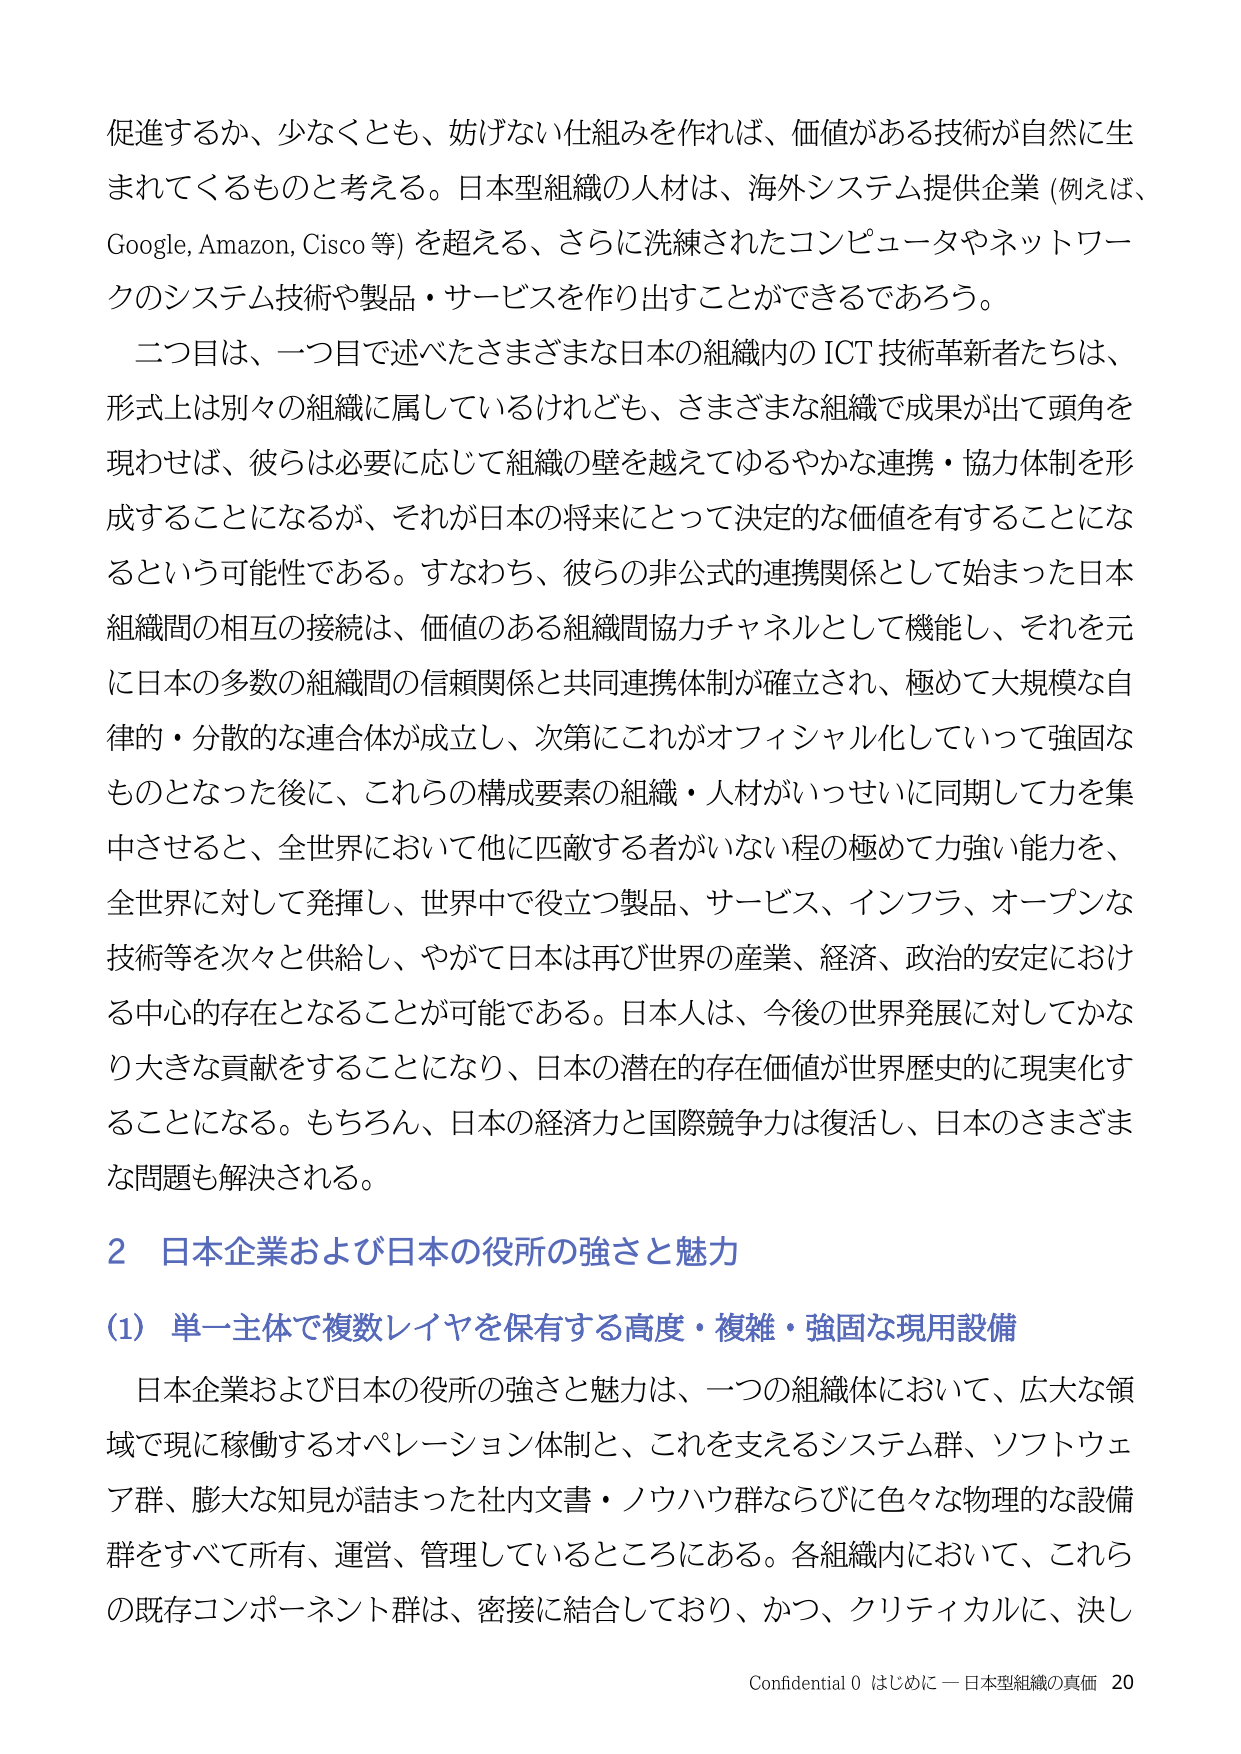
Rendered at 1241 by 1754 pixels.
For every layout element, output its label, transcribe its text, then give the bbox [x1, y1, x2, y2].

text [106, 106, 1134, 326]
subtitle 日本企業および日本の役所の強さと魅力 [106, 1226, 1134, 1281]
subtitle 単一主体で複数レイヤを保有する高度・複雑・強固な現用設備 [106, 1300, 1134, 1355]
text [106, 1363, 1134, 1638]
text 二つ目は、一つ目で述べたさまざまな日本の組織内のICT技術革新者たちは、形式上は別々の組織に属しているけれども、さまざまな組織で成果が出て頭角を現わせば、彼らは必要に応じて組織の壁を越えてゆるやかな連携・協力体制を形成することになるが、それが日本の将来にとって決定的な価値を有することになるという可能性である。すなわち、彼らの非公式的連携関係として始まった日本組織間の相互の接続は、価値のある組織間協力チャネルとして機能し、それを元に日本の多数の組織間の信頼関係と共同連携体制が確立され、極めて大規模な自律的・分散的な連合体が成立し、次第にこれがオフィシャル化していって強固なものとなった後に、これらの構成要素の組織・人材がいっせいに同期して力を集中させると、全世界において他に匹敵する者がいない程の極めて力強い能力を、全世界に対して発揮し、世界中で役立つ製品、サービス、インフラ、オープンな技術等を次々と供給し、やがて日本は再び世界の産業、経済、政治的安定における中心的存在となることが可能である。日本人は、今後の世界発展に対してかなり大きな貢献をすることになり、日本の潜在的存在価値が世界歴史的に現実化することになる。もちろん、日本の経済力と国際競争力は復活し、日本のさまざまな問題も解決される。 [106, 326, 1134, 1206]
